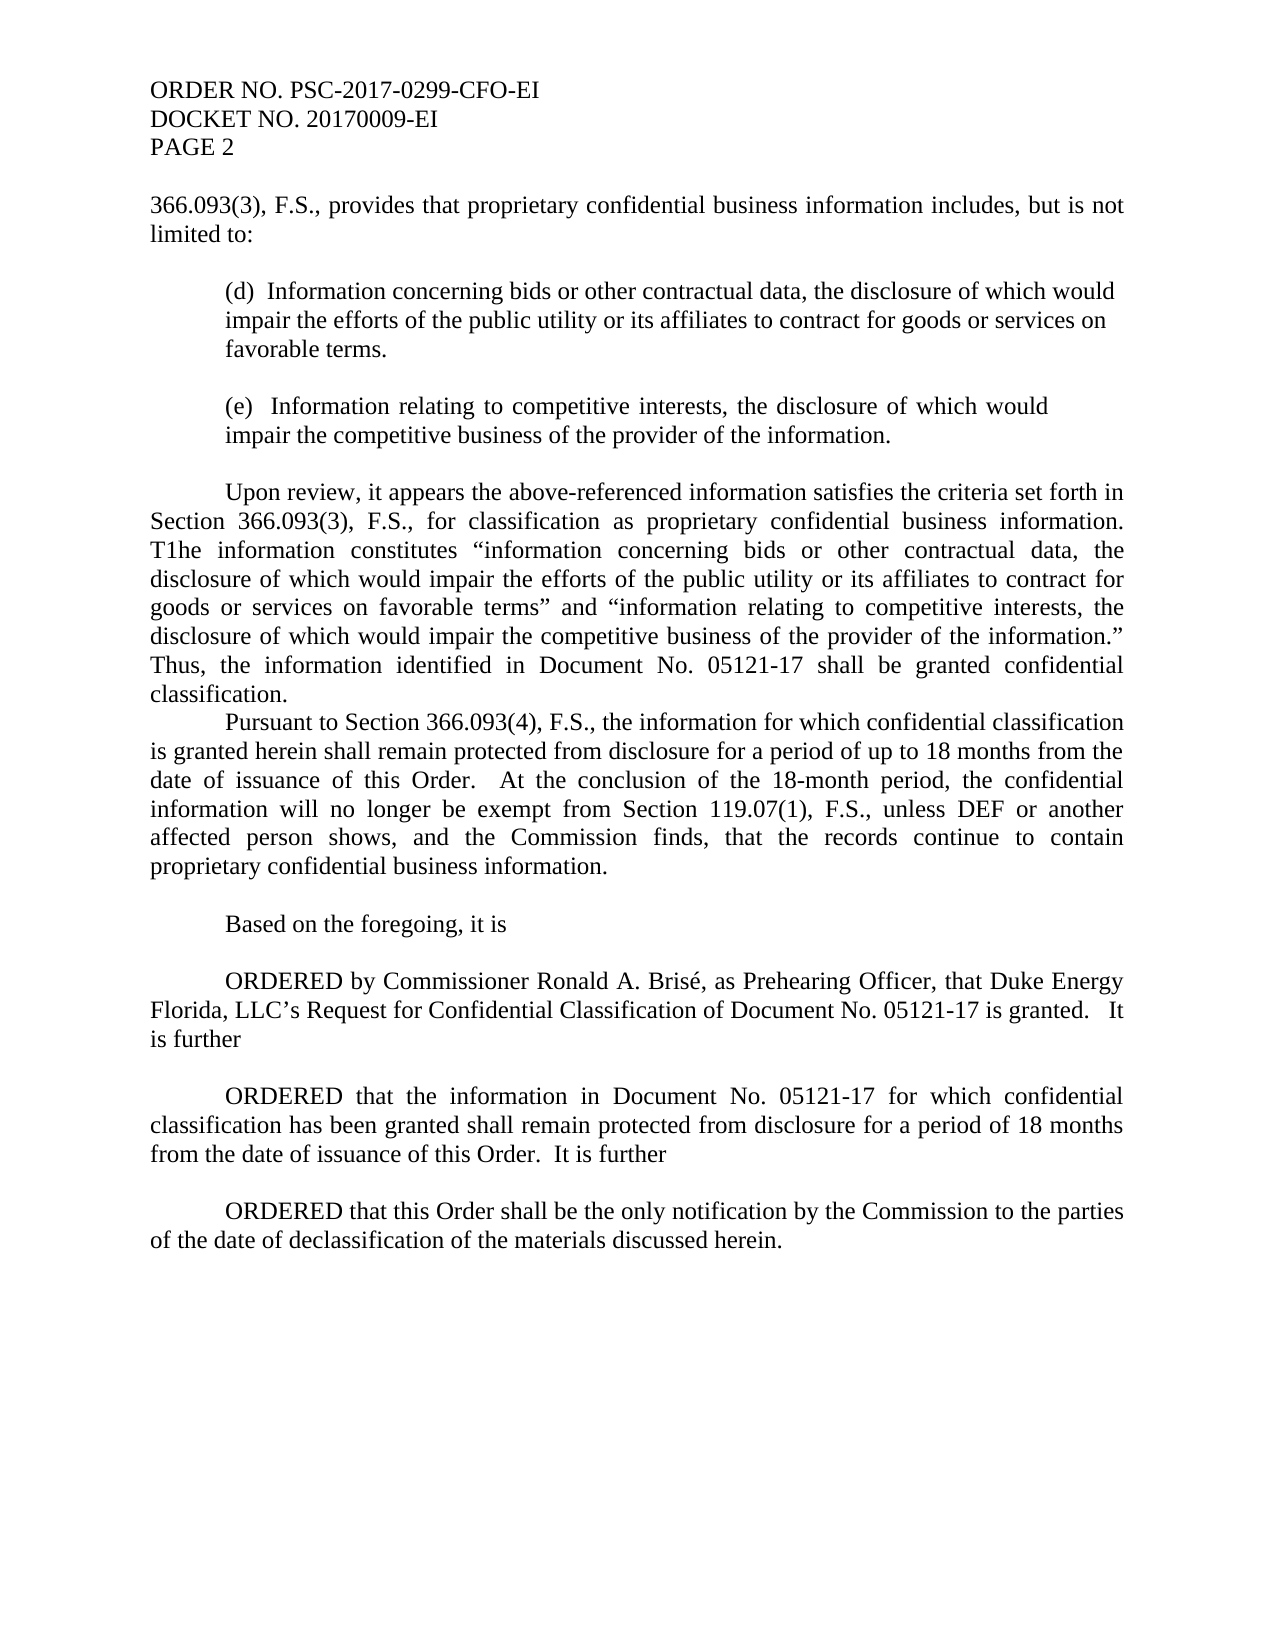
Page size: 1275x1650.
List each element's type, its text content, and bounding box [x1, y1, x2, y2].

text ORDERED that this Order shall be the only notification by the Commission to the parties of the date of declassification of the materials discussed herein. [150, 1196, 1125, 1254]
text Pursuant to Section 366.093(4), F.S., the information for which confidential classification is granted herein shall remain protected from disclosure for a period of up to 18 months from the date of issuance of this Order. At the conclusion of the 18-month period, the confidential information will no longer be exempt from Section 119.07(1), F.S., unless DEF or another affected person shows, and the Commission finds, that the records continue to contain proprietary confidential business information. [150, 707, 1125, 880]
text ORDERED that the information in Document No. 05121-17 for which confidential classification has been granted shall remain protected from disclosure for a period of 18 months from the date of issuance of this Order. It is further [150, 1081, 1125, 1167]
text Upon review, it appears the above-referenced information satisfies the criteria set forth in Section 366.093(3), F.S., for classification as proprietary confidential business information. The information constitutes “information concerning bids or other contractual data, the disclosure of which would impair the efforts of the public utility or its affiliates to contract for goods or services on favorable terms” and “information relating to competitive interests, the disclosure of which would impair the competitive business of the provider of the information.” Thus, the information identified in Document No. 05121-17 shall be granted confidential classification. [150, 477, 1125, 707]
text ORDERED by Commissioner Ronald A. Brisé, as Prehearing Officer, that Duke Energy Florida, LLC’s Request for Confidential Classification of Document No. 05121-17 is granted. It is further [150, 966, 1125, 1052]
text (e) Information relating to competitive interests, the disclosure of which would impair the competitive business of the provider of the information. [225, 391, 1050, 449]
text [150, 190, 1125, 247]
text Based on the foregoing, it is [150, 909, 1125, 937]
text (d) Information concerning bids or other contractual data, the disclosure of which would impair the efforts of the public utility or its affiliates to contract for goods or services on favorable terms. [225, 276, 1125, 362]
